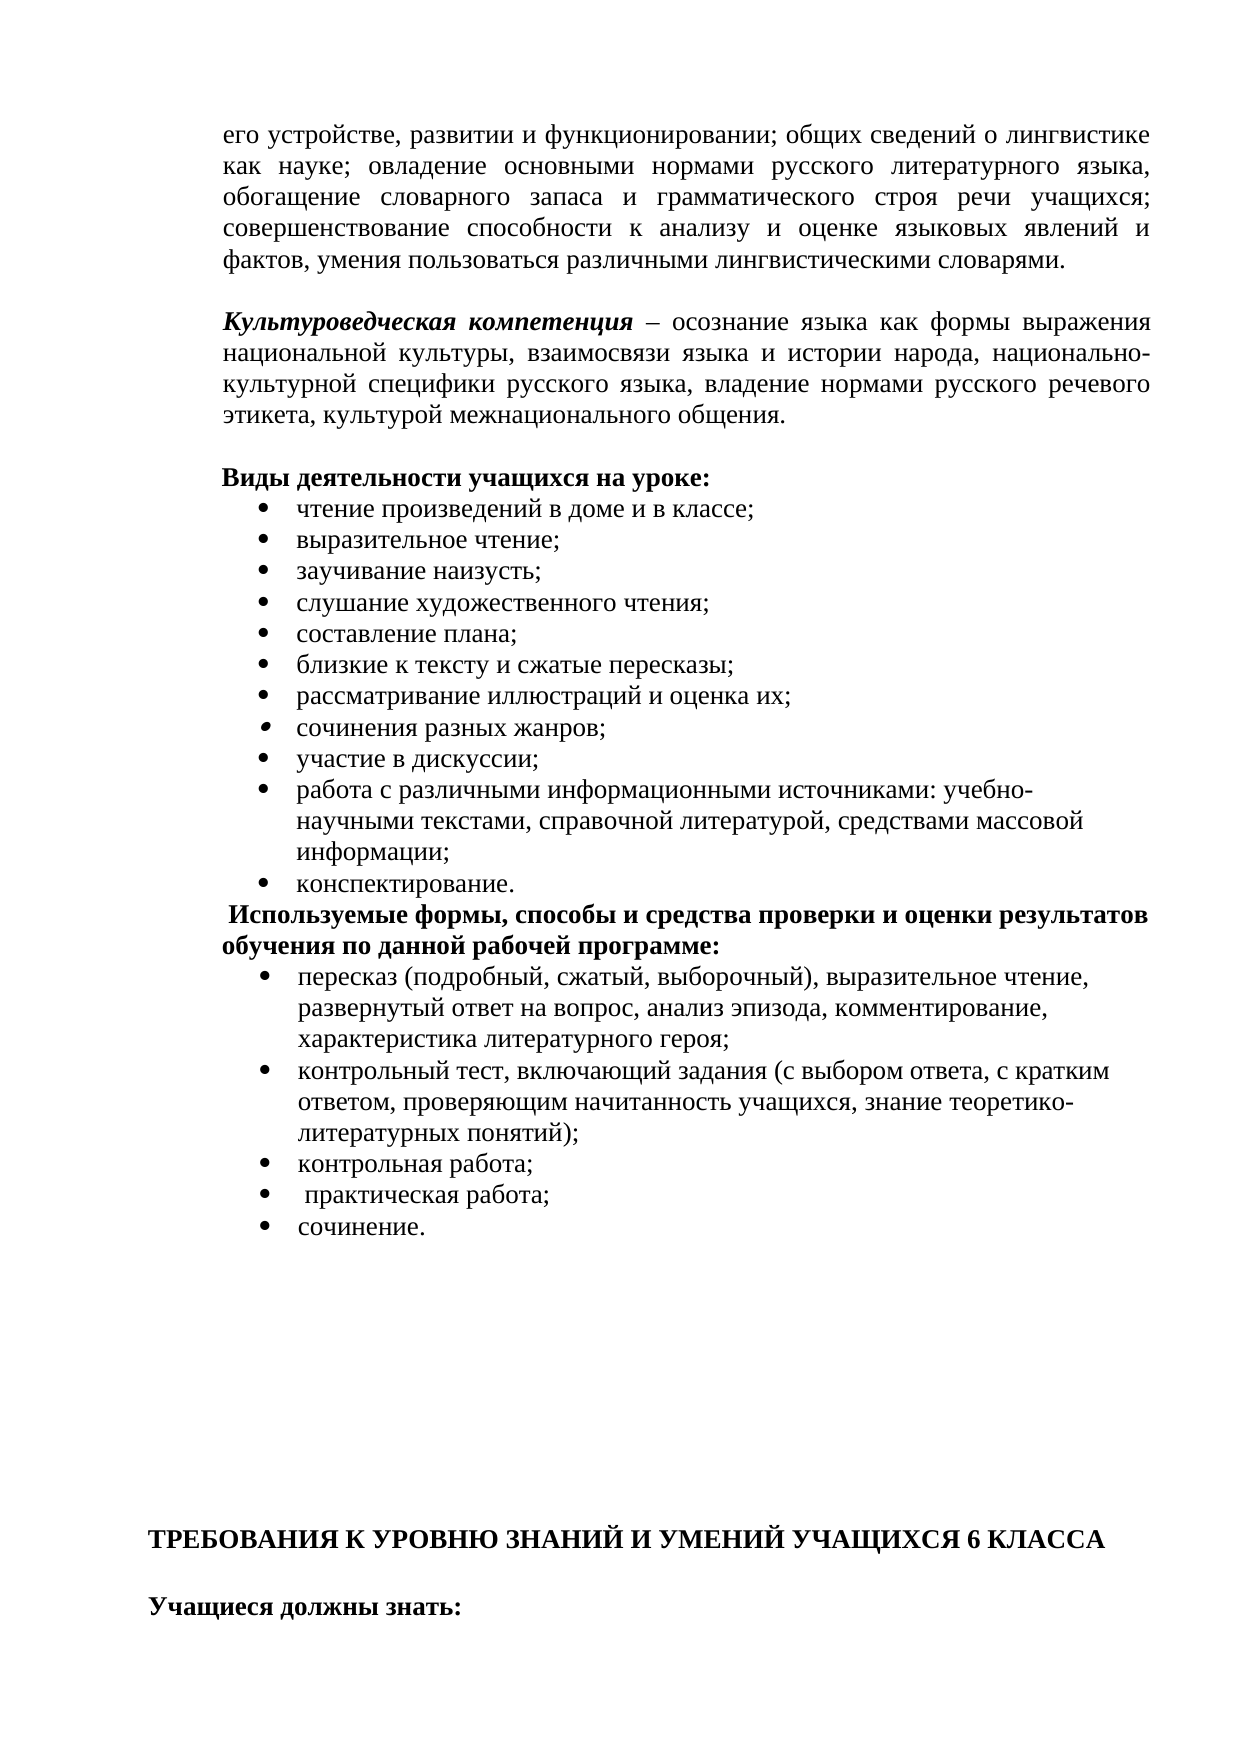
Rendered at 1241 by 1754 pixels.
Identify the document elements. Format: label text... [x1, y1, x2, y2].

list работа с различными информационными источниками: учебно-научными текстами, справочной литературой, средствами массовой информации; [259, 773, 1152, 867]
list близкие к тексту и сжатые пересказы; [259, 648, 1152, 679]
text ТРЕБОВАНИЯ К УРОВНЮ ЗНАНИЙ И УМЕНИЙ УЧАЩИХСЯ 6 КЛАССА [148, 1523, 1152, 1555]
list выразительное чтение; [259, 523, 1152, 554]
text Виды деятельности учащихся на уроке: [148, 461, 1152, 492]
text Учащиеся должны знать: [148, 1590, 1152, 1622]
list Культуроведческая компетенция – осознание языка как формы выражения национальной культуры, взаимосвязи языка и истории народа, национально-культурной специфики русского языка, владение нормами русского речевого этикета, культурой межнационального общения. [223, 305, 1152, 429]
list сочинение. [260, 1210, 1152, 1241]
list контрольный тест, включающий задания (с выбором ответа, с кратким ответом, проверяющим начитанность учащихся, знание теоретико-литературных понятий); [260, 1054, 1152, 1147]
list слушание художественного чтения; [259, 586, 1152, 617]
list чтение произведений в доме и в классе; [259, 492, 1152, 523]
list рассматривание иллюстраций и оценка их; [259, 679, 1152, 711]
list практическая работа; [260, 1178, 1152, 1210]
list составление плана; [259, 617, 1152, 648]
text Используемые формы, способы и средства проверки и оценки результатов обучения по данной рабочей программе: [221, 898, 1152, 960]
list участие в дискуссии; [259, 742, 1152, 773]
list конспектирование. [259, 867, 1152, 898]
list сочинения разных жанров; [259, 711, 1152, 742]
list заучивание наизусть; [259, 554, 1152, 586]
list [223, 118, 1152, 274]
list пересказ (подробный, сжатый, выборочный), выразительное чтение, развернутый ответ на вопрос, анализ эпизода, комментирование, характеристика литературного героя; [260, 960, 1152, 1054]
list контрольная работа; [260, 1147, 1152, 1178]
